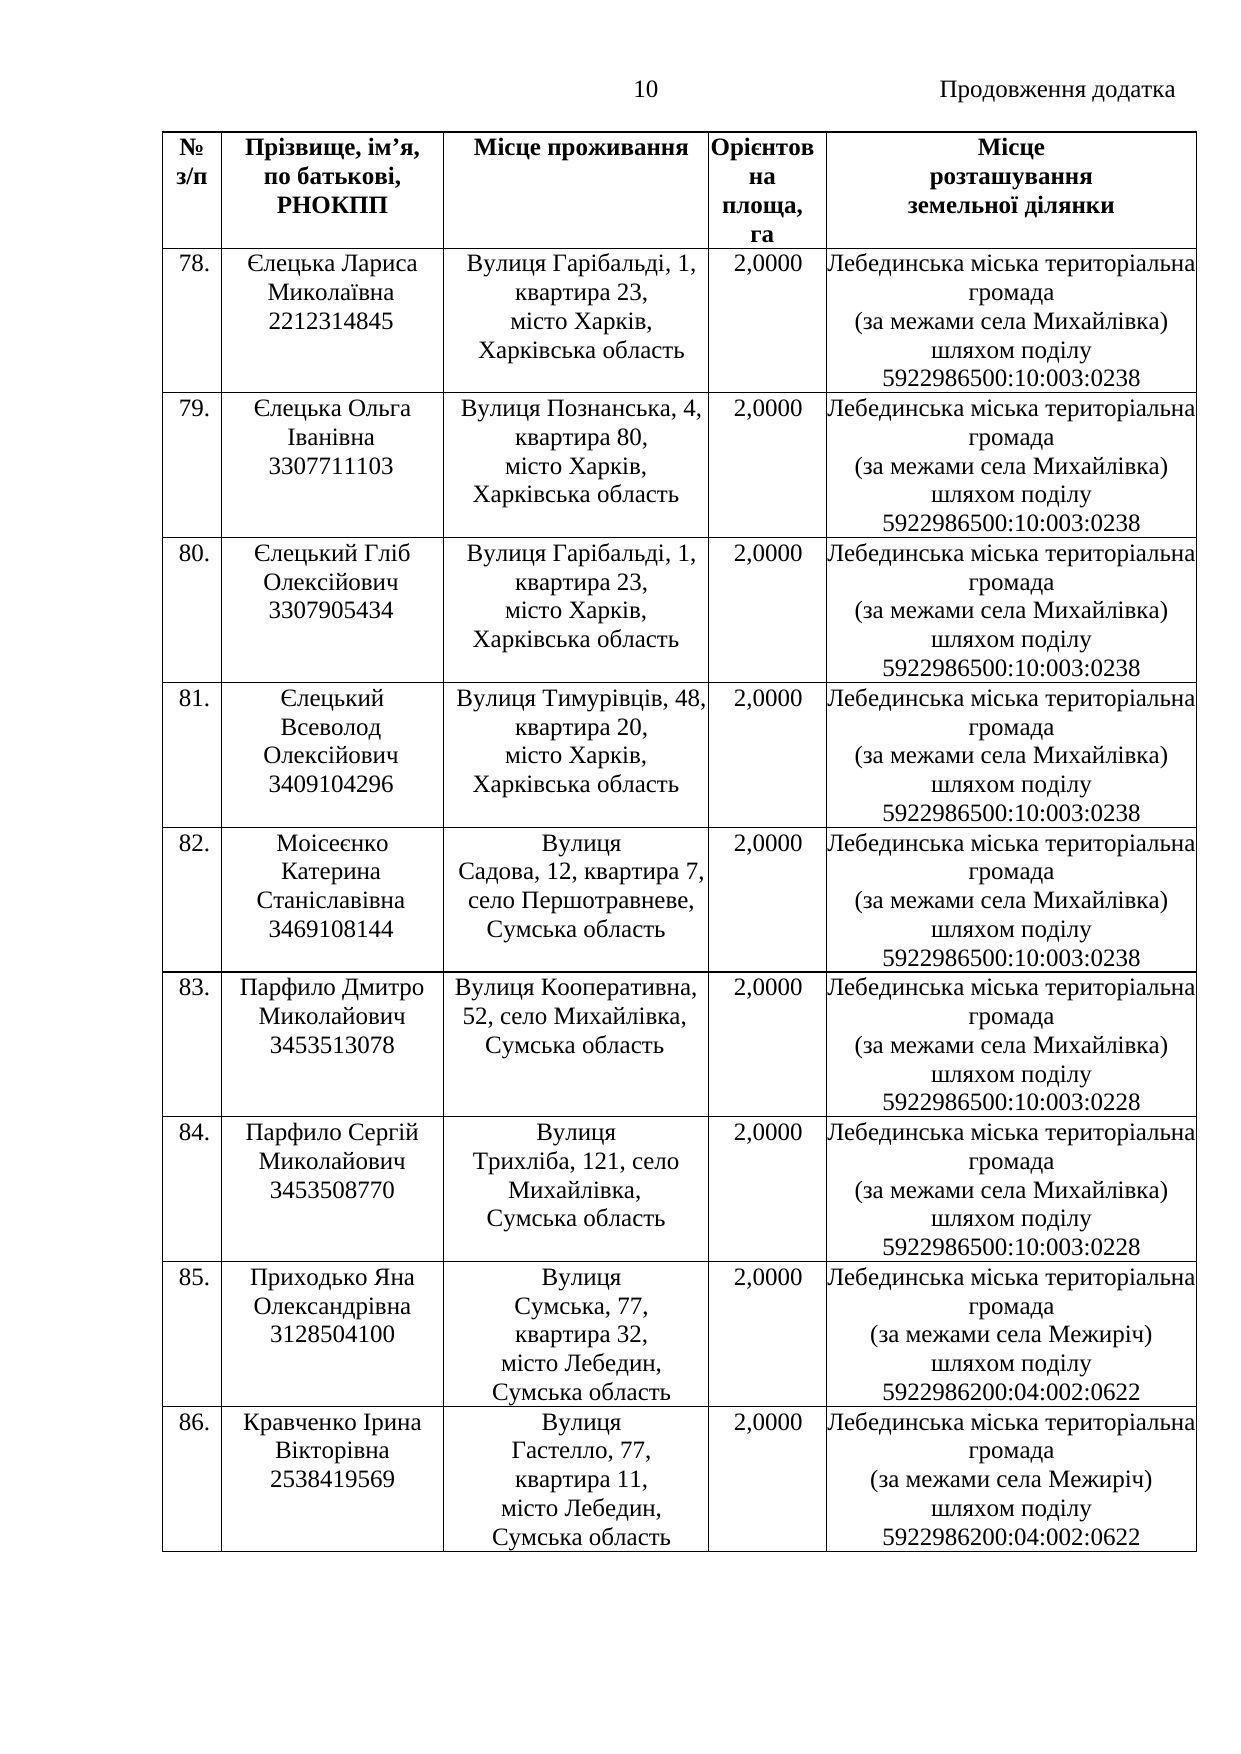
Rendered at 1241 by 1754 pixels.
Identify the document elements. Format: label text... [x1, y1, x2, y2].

table_cell [163, 538, 221, 682]
table_cell [163, 973, 221, 1116]
table_cell Лебединська міська територіальна громада (за межами села Михайлівка) шляхом поділу 5922986500:10:003:0238 [827, 828, 1196, 971]
table_header Орієнтовна площа, га [709, 133, 826, 247]
table_cell [163, 683, 221, 827]
table_cell [163, 1117, 221, 1261]
table_cell 2,0000 [709, 393, 826, 537]
table_cell [163, 249, 221, 392]
table_cell Вулиця Гарібальді, 1, квартира 23, місто Харків, Харківська область [444, 538, 708, 682]
table_cell 2,0000 [709, 973, 826, 1116]
table_cell Лебединська міська територіальна громада (за межами села Межиріч) шляхом поділу 5922986200:04:002:0622 [827, 1262, 1196, 1406]
table_cell Моісеєнко Катерина Станіславівна 3469108144 [222, 828, 443, 971]
table_cell Лебединська міська територіальна громада (за межами села Михайлівка) шляхом поділу 5922986500:10:003:0228 [827, 973, 1196, 1116]
table_cell 2,0000 [709, 828, 826, 971]
table_header № з/п [163, 133, 221, 247]
table_cell Кравченко Ірина Вікторівна 2538419569 [222, 1407, 443, 1551]
table_cell Єлецька Ольга Іванівна 3307711103 [222, 393, 443, 537]
table_cell Вулиця Гарібальді, 1, квартира 23, місто Харків, Харківська область [444, 249, 708, 392]
table_cell Лебединська міська територіальна громада (за межами села Михайлівка) шляхом поділу 5922986500:10:003:0238 [827, 538, 1196, 682]
table_cell Вулиця Познанська, 4, квартира 80, місто Харків, Харківська область [444, 393, 708, 537]
table_cell Лебединська міська територіальна громада (за межами села Михайлівка) шляхом поділу 5922986500:10:003:0238 [827, 393, 1196, 537]
table_cell Парфило Сергій Миколайович 3453508770 [222, 1117, 443, 1261]
table_cell [163, 393, 221, 537]
table_cell Вулиця Трихліба, 121, село Михайлівка, Сумська область [444, 1117, 708, 1261]
table_cell 2,0000 [709, 1407, 826, 1551]
table_cell Вулиця Садова, 12, квартира 7, село Першотравневе, Сумська область [444, 828, 708, 971]
table_cell Лебединська міська територіальна громада (за межами села Михайлівка) шляхом поділу 5922986500:10:003:0228 [827, 1117, 1196, 1261]
table_header Прізвище, ім’я, по батькові, РНОКПП [222, 133, 443, 247]
table_cell Вулиця Кооперативна, 52, село Михайлівка, Сумська область [444, 973, 708, 1116]
table_cell Лебединська міська територіальна громада (за межами села Михайлівка) шляхом поділу 5922986500:10:003:0238 [827, 683, 1196, 827]
table_cell 2,0000 [709, 1117, 826, 1261]
table_cell Єлецький Гліб Олексійович 3307905434 [222, 538, 443, 682]
table_cell 2,0000 [709, 538, 826, 682]
table_cell Вулиця Гастелло, 77, квартира 11, місто Лебедин, Сумська область [444, 1407, 708, 1551]
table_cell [827, 1407, 1196, 1551]
table_cell [163, 1407, 221, 1551]
table_cell [163, 1262, 221, 1406]
table_cell 2,0000 [709, 1262, 826, 1406]
table_cell Єлецький Всеволод Олексійович 3409104296 [222, 683, 443, 827]
table_cell Вулиця Сумська, 77, квартира 32, місто Лебедин, Сумська область [444, 1262, 708, 1406]
table_cell [163, 828, 221, 971]
table_cell Приходько Яна Олександрівна 3128504100 [222, 1262, 443, 1406]
table_header Місце розташування земельної ділянки [827, 133, 1196, 247]
table_cell Парфило Дмитро Миколайович 3453513078 [222, 973, 443, 1116]
table_cell 2,0000 [709, 683, 826, 827]
table_cell 2,0000 [709, 249, 826, 392]
table_cell Вулиця Тимурівців, 48, квартира 20, місто Харків, Харківська область [444, 683, 708, 827]
table_cell Лебединська міська територіальна громада (за межами села Михайлівка) шляхом поділу 5922986500:10:003:0238 [827, 249, 1196, 392]
table_cell Єлецька Лариса Миколаївна 2212314845 [222, 249, 443, 392]
table_header Місце проживання [444, 133, 708, 247]
